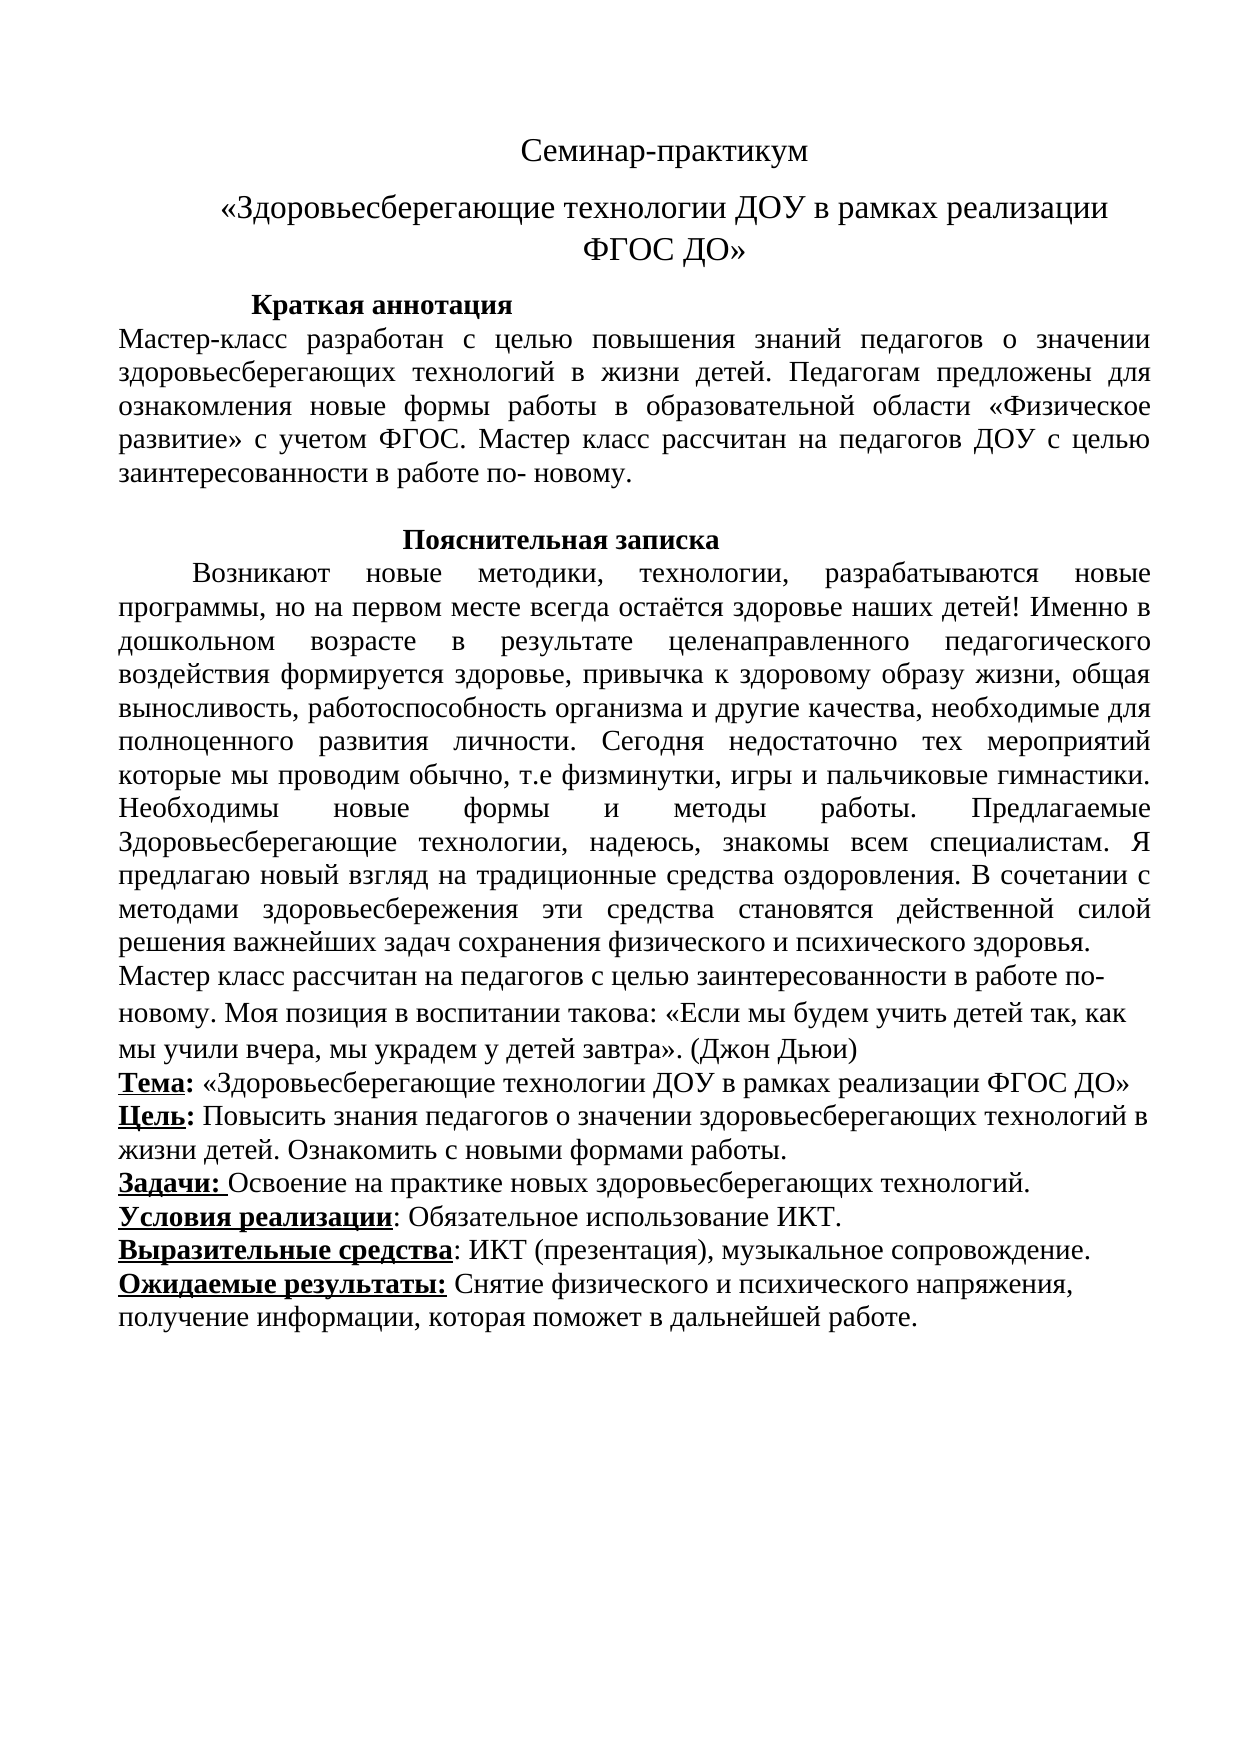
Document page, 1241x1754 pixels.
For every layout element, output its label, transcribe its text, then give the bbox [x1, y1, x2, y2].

text Задачи: Освоение на практике новых здоровьесберегающих технологий. [118, 1165, 1152, 1199]
text Цель: Повысить знания педагогов о значении здоровьесберегающих технологий в жизни детей. Ознакомить с новыми формами работы. [118, 1098, 1152, 1165]
text Ожидаемые результаты: Снятие физического и психического напряжения, получение информации, которая поможет в дальнейшей работе. [118, 1266, 1152, 1333]
text Краткая аннотация [177, 287, 1152, 321]
text Тема: «Здоровьесберегающие технологии ДОУ в рамках реализации ФГОС ДО» [118, 1065, 1152, 1098]
text Условия реализации: Обязательное использование ИКТ. [118, 1199, 1152, 1232]
text Семинар-практикум [177, 130, 1152, 168]
text Мастер-класс разработан с целью повышения знаний педагогов о значении здоровьесберегающих технологий в жизни детей. Педагогам предложены для ознакомления новые формы работы в образовательной области «Физическое развитие» с учетом ФГОС. Мастер класс рассчитан на педагогов ДОУ с целью заинтересованности в работе по- новому. [118, 321, 1152, 488]
text Пояснительная записка [118, 522, 1152, 556]
text Мастер класс рассчитан на педагогов с целью заинтересованности в работе по- новому. Моя позиция в воспитании такова: «Если мы будем учить детей так, как мы учили вчера, мы украдем у детей завтра». (Джон Дьюи) [118, 958, 1152, 1065]
text Выразительные средства: ИКТ (презентация), музыкальное сопровождение. [118, 1232, 1152, 1266]
text Возникают новые методики, технологии, разрабатываются новые программы, но на первом месте всегда остаётся здоровье наших детей! Именно в дошкольном возрасте в результате целенаправленного педагогического воздействия формируется здоровье, привычка к здоровому образу жизни, общая выносливость, работоспособность организма и другие качества, необходимые для полноценного развития личности. Сегодня недостаточно тех мероприятий которые мы проводим обычно, т.е физминутки, игры и пальчиковые гимнастики. Необходимы новые формы и методы работы. Предлагаемые Здоровьесберегающие технологии, надеюсь, знакомы всем специалистам. Я предлагаю новый взгляд на традиционные средства оздоровления. В сочетании с методами здоровьесбережения эти средства становятся действенной силой решения важнейших задач сохранения физического и психического здоровья. [118, 556, 1152, 958]
text «Здоровьесберегающие технологии ДОУ в рамках реализации ФГОС ДО» [177, 188, 1152, 267]
